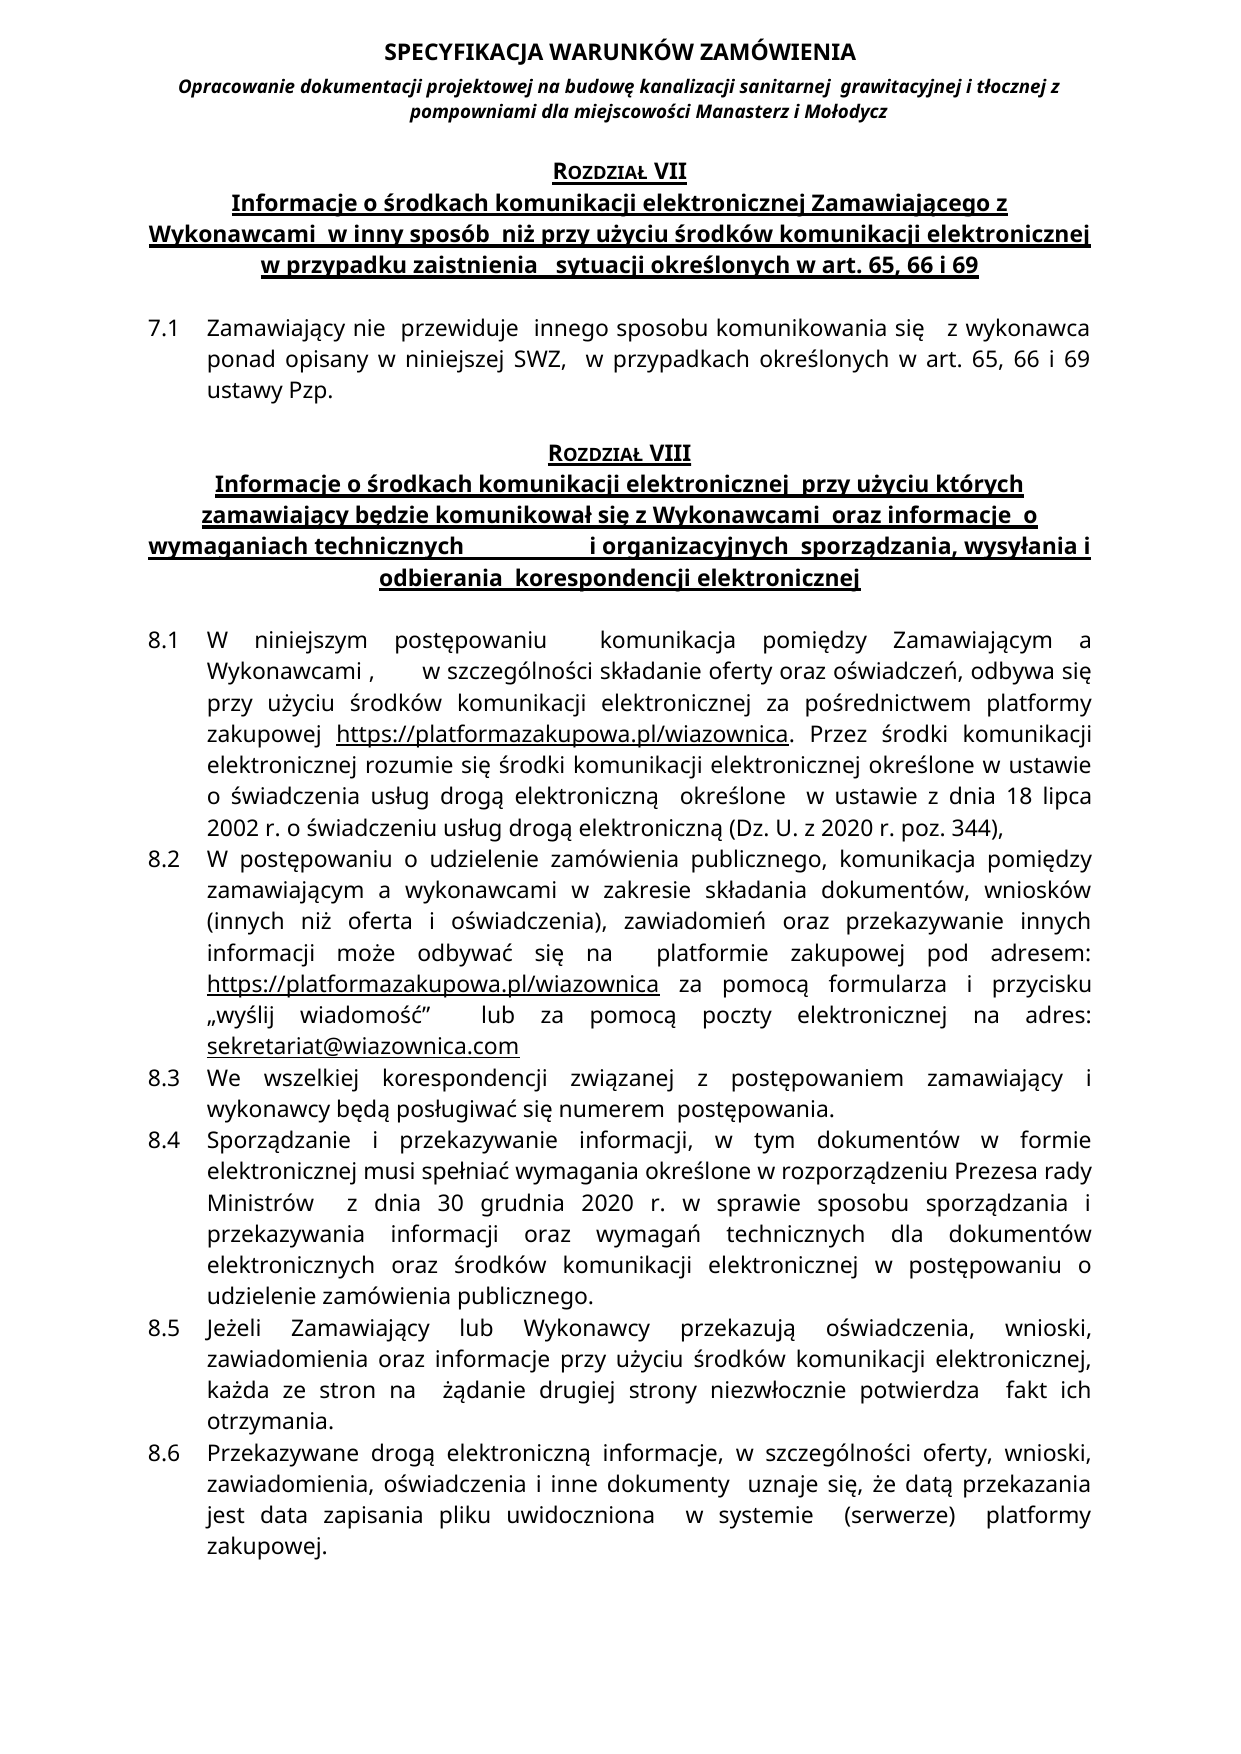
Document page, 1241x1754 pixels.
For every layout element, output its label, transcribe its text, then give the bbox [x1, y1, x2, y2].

list Przekazywane drogą elektroniczną informacje, w szczególności oferty, wnioski, zawiadomienia, oświadczenia i inne dokumenty uznaje się, że datą przekazania jest data zapisania pliku uwidoczniona w systemie (serwerze) platformy zakupowej. [148, 1436, 1093, 1561]
text Rozdział VII [148, 155, 1091, 186]
text 8.1 W niniejszym postępowaniu komunikacja pomiędzy Zamawiającym a Wykonawcami , w szczególności składanie oferty oraz oświadczeń, odbywa się przy użyciu środków komunikacji elektronicznej za pośrednictwem platformy zakupowej https://platformazakupowa.pl/wiazownica. Przez środki komunikacji elektronicznej rozumie się środki komunikacji elektronicznej określone w ustawie o świadczenia usług drogą elektroniczną określone w ustawie z dnia 18 lipca 2002 r. o świadczeniu usług drogą elektroniczną (Dz. U. z 2020 r. poz. 344), [148, 624, 1093, 843]
text Informacje o środkach komunikacji elektronicznej Zamawiającego z Wykonawcami w inny sposób niż przy użyciu środków komunikacji elektronicznej w przypadku zaistnienia sytuacji określonych w art. 65, 66 i 69 [148, 186, 1091, 244]
text Rozdział VIII Informacje o środkach komunikacji elektronicznej przy użyciu których zamawiający będzie komunikował się z Wykonawcami oraz informacje o wymaganiach technicznych i organizacyjnych sporządzania, wysyłania i odbierania korespondencji elektronicznej [148, 436, 1091, 557]
text 7.1 Zamawiający nie przewiduje innego sposobu komunikowania się z wykonawca ponad opisany w niniejszej SWZ, w przypadkach określonych w art. 65, 66 i 69 ustawy Pzp. [148, 311, 1091, 405]
list Jeżeli Zamawiający lub Wykonawcy przekazują oświadczenia, wnioski, zawiadomienia oraz informacje przy użyciu środków komunikacji elektronicznej, każda ze stron na żądanie drugiej strony niezwłocznie potwierdza fakt ich otrzymania. [148, 1311, 1093, 1436]
text Informacje o środkach komunikacji elektronicznej Zamawiającego z Wykonawcami w inny sposób niż przy użyciu środków komunikacji elektronicznej w przypadku zaistnienia sytuacji określonych w art. 65, 66 i 69 [148, 245, 1091, 280]
text Rozdział VIII Informacje o środkach komunikacji elektronicznej przy użyciu których zamawiający będzie komunikował się z Wykonawcami oraz informacje o wymaganiach technicznych i organizacyjnych sporządzania, wysyłania i odbierania korespondencji elektronicznej [148, 560, 1091, 593]
list W postępowaniu o udzielenie zamówienia publicznego, komunikacja pomiędzy zamawiającym a wykonawcami w zakresie składania dokumentów, wniosków (innych niż oferta i oświadczenia), zawiadomień oraz przekazywanie innych informacji może odbywać się na platformie zakupowej pod adresem: https://platformazakupowa.pl/wiazownica za pomocą formularza i przycisku „wyślij wiadomość” lub za pomocą poczty elektronicznej na adres: sekretariat@wiazownica.com [148, 843, 1093, 1061]
list Sporządzanie i przekazywanie informacji, w tym dokumentów w formie elektronicznej musi spełniać wymagania określone w rozporządzeniu Prezesa rady Ministrów z dnia 30 grudnia 2020 r. w sprawie sposobu sporządzania i przekazywania informacji oraz wymagań technicznych dla dokumentów elektronicznych oraz środków komunikacji elektronicznej w postępowaniu o udzielenie zamówienia publicznego. [148, 1124, 1093, 1311]
list We wszelkiej korespondencji związanej z postępowaniem zamawiający i wykonawcy będą posługiwać się numerem postępowania. [148, 1061, 1093, 1124]
